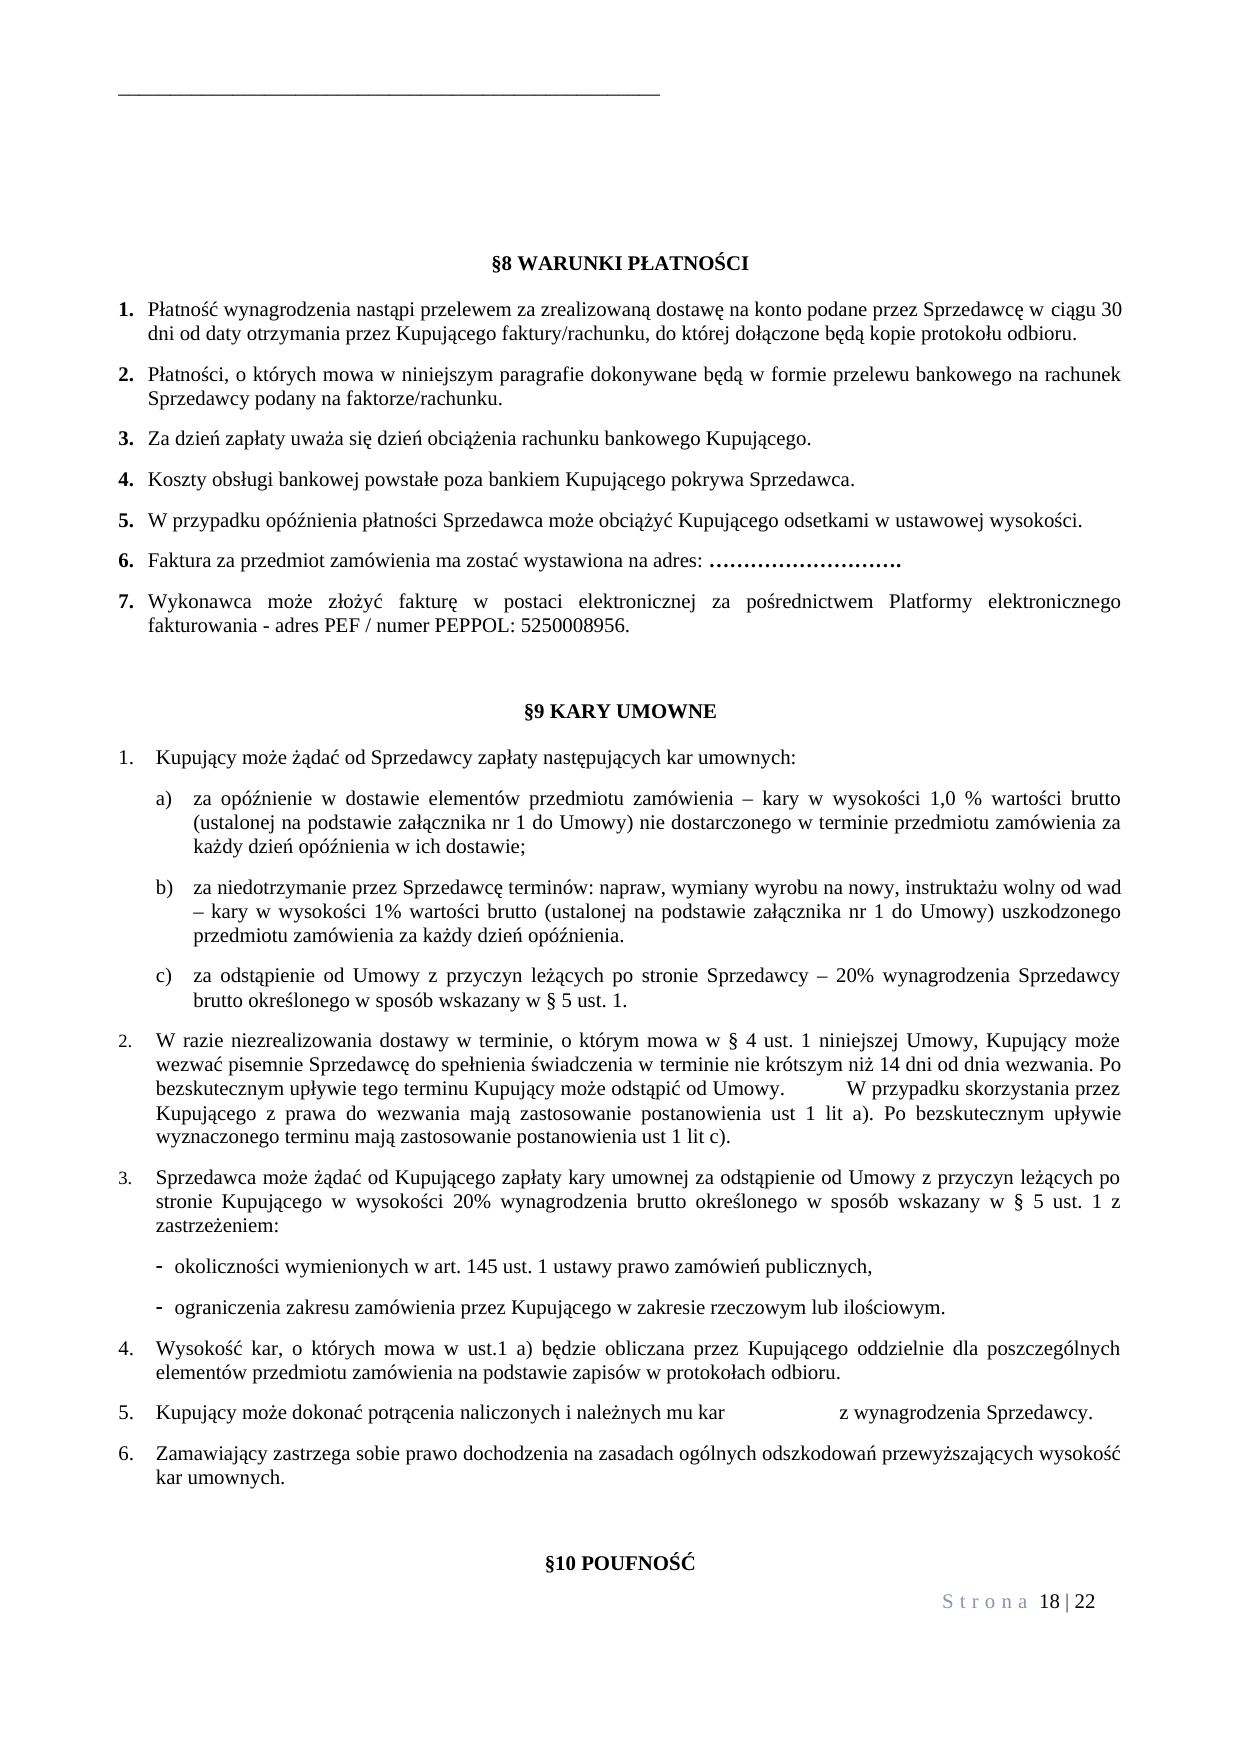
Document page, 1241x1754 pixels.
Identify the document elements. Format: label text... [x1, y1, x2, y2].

text §10 POUFNOŚĆ [118, 1551, 1122, 1575]
list Wysokość kar, o których mowa w ust.1 a) będzie obliczana przez Kupującego oddzielnie dla poszczególnych elementów przedmiotu zamówienia na podstawie zapisów w protokołach odbioru. [118, 1336, 1122, 1384]
list Wykonawca może złożyć fakturę w postaci elektronicznej za pośrednictwem Platformy elektronicznego fakturowania - adres PEF / numer PEPPOL: 5250008956. [118, 589, 1122, 637]
list Płatność wynagrodzenia nastąpi przelewem za zrealizowaną dostawę na konto podane przez Sprzedawcę w ciągu 30 dni od daty otrzymania przez Kupującego faktury/rachunku, do której dołączone będą kopie protokołu odbioru. [118, 297, 1122, 345]
list Sprzedawca może żądać od Kupującego zapłaty kary umownej za odstąpienie od Umowy z przyczyn leżących po stronie Kupującego w wysokości 20% wynagrodzenia brutto określonego w sposób wskazany w § 5 ust. 1 z zastrzeżeniem: [118, 1165, 1122, 1237]
list Kupujący może dokonać potrącenia naliczonych i należnych mu kar z wynagrodzenia Sprzedawcy. [118, 1400, 1122, 1424]
text §8 WARUNKI PŁATNOŚCI [118, 251, 1122, 275]
list Koszty obsługi bankowej powstałe poza bankiem Kupującego pokrywa Sprzedawca. [118, 467, 1122, 491]
list Zamawiający zastrzega sobie prawo dochodzenia na zasadach ogólnych odszkodowań przewyższających wysokość kar umownych. [118, 1441, 1122, 1489]
list Płatności, o których mowa w niniejszym paragrafie dokonywane będą w formie przelewu bankowego na rachunek Sprzedawcy podany na faktorze/rachunku. [118, 361, 1122, 409]
list Za dzień zapłaty uważa się dzień obciążenia rachunku bankowego Kupującego. [118, 426, 1122, 450]
list Faktura za przedmiot zamówienia ma zostać wystawiona na adres: ………………………. [118, 548, 1122, 572]
list ograniczenia zakresu zamówienia przez Kupującego w zakresie rzeczowym lub ilościowym. [156, 1295, 1122, 1319]
list W razie niezrealizowania dostawy w terminie, o którym mowa w § 4 ust. 1 niniejszej Umowy, Kupujący może wezwać pisemnie Sprzedawcę do spełnienia świadczenia w terminie nie krótszym niż 14 dni od dnia wezwania. Po bezskutecznym upływie tego terminu Kupujący może odstąpić od Umowy. W przypadku skorzystania przez Kupującego z prawa do wezwania mają zastosowanie postanowienia ust 1 lit a). Po bezskutecznym upływie wyznaczonego terminu mają zastosowanie postanowienia ust 1 lit c). [118, 1028, 1122, 1148]
list W przypadku opóźnienia płatności Sprzedawca może obciążyć Kupującego odsetkami w ustawowej wysokości. [118, 508, 1122, 532]
list okoliczności wymienionych w art. 145 ust. 1 ustawy prawo zamówień publicznych, [156, 1254, 1122, 1278]
list za odstąpienie od Umowy z przyczyn leżących po stronie Sprzedawcy – 20% wynagrodzenia Sprzedawcy brutto określonego w sposób wskazany w § 5 ust. 1. [156, 963, 1122, 1012]
text §9 KARY UMOWNE [118, 699, 1122, 723]
list za niedotrzymanie przez Sprzedawcę terminów: napraw, wymiany wyrobu na nowy, instruktażu wolny od wad – kary w wysokości 1% wartości brutto (ustalonej na podstawie załącznika nr 1 do Umowy) uszkodzonego przedmiotu zamówienia za każdy dzień opóźnienia. [156, 874, 1122, 947]
list Kupujący może żądać od Sprzedawcy zapłaty następujących kar umownych: [118, 745, 1122, 769]
list za opóźnienie w dostawie elementów przedmiotu zamówienia – kary w wysokości 1,0 % wartości brutto (ustalonej na podstawie załącznika nr 1 do Umowy) nie dostarczonego w terminie przedmiotu zamówienia za każdy dzień opóźnienia w ich dostawie; [156, 786, 1122, 858]
